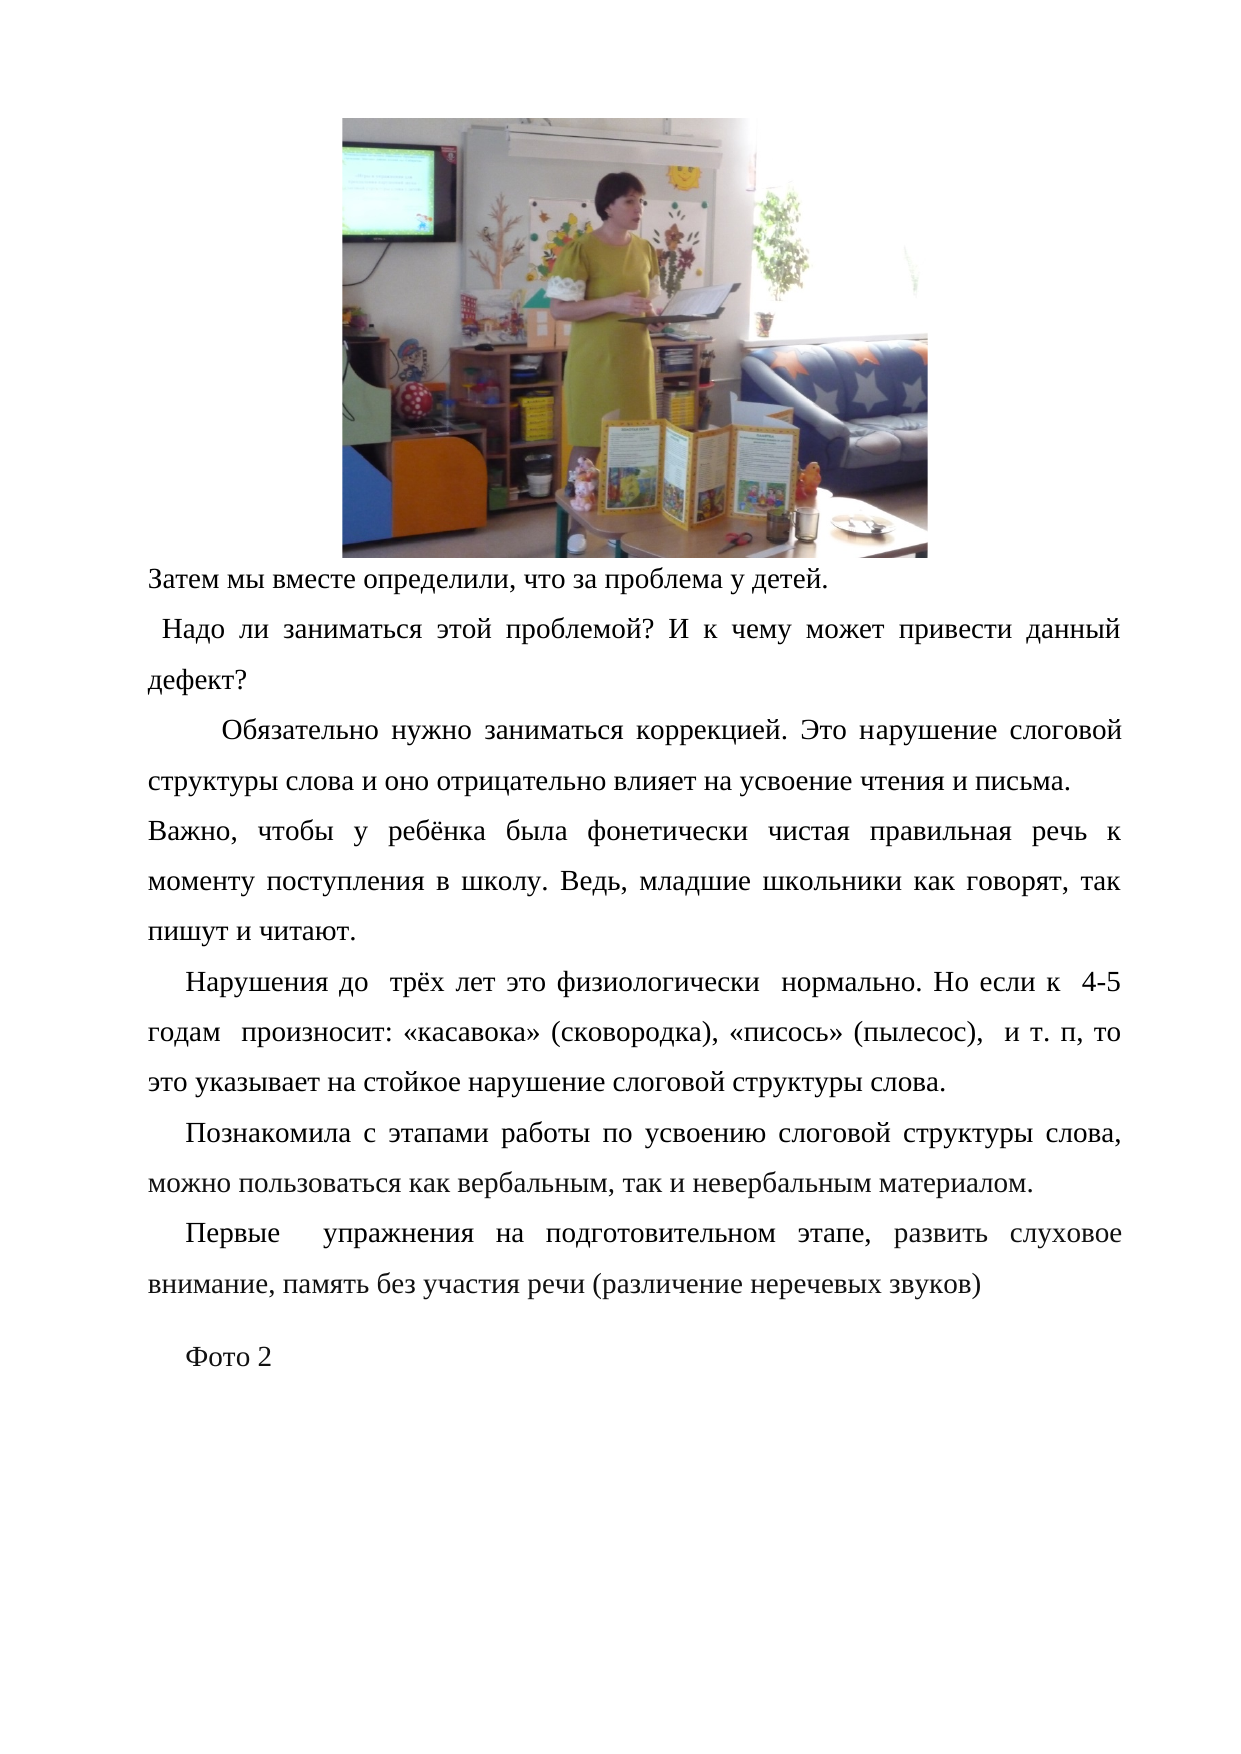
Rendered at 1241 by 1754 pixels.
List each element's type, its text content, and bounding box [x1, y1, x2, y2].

text Нарушения до трёх лет это физиологически нормально. Но если к 4-5 годам произносит: «касавока» (сковородка), «писось» (пылесос), и т. п, то это указывает на стойкое нарушение слоговой структуры слова. [148, 964, 1122, 1098]
text Обязательно нужно заниматься коррекцией. Это нарушение слоговой структуры слова и оно отрицательно влияет на усвоение чтения и письма. [148, 712, 1122, 796]
text Важно, чтобы у ребёнка была фонетически чистая правильная речь к моменту поступления в школу. Ведь, младшие школьники как говорят, так пишут и читают. [148, 813, 1122, 947]
text Затем мы вместе определили, что за проблема у детей. [148, 561, 1122, 595]
text Познакомила с этапами работы по усвоению слоговой структуры слова, можно пользоваться как вербальным, так и невербальным материалом. [148, 1115, 1122, 1199]
picture [342, 118, 928, 558]
text Первые упражнения на подготовительном этапе, развить слуховое внимание, память без участия речи (различение неречевых звуков) [148, 1215, 1122, 1299]
text Фото 2 [148, 1339, 1122, 1373]
text Надо ли заниматься этой проблемой? И к чему может привести данный дефект? [148, 612, 1122, 696]
